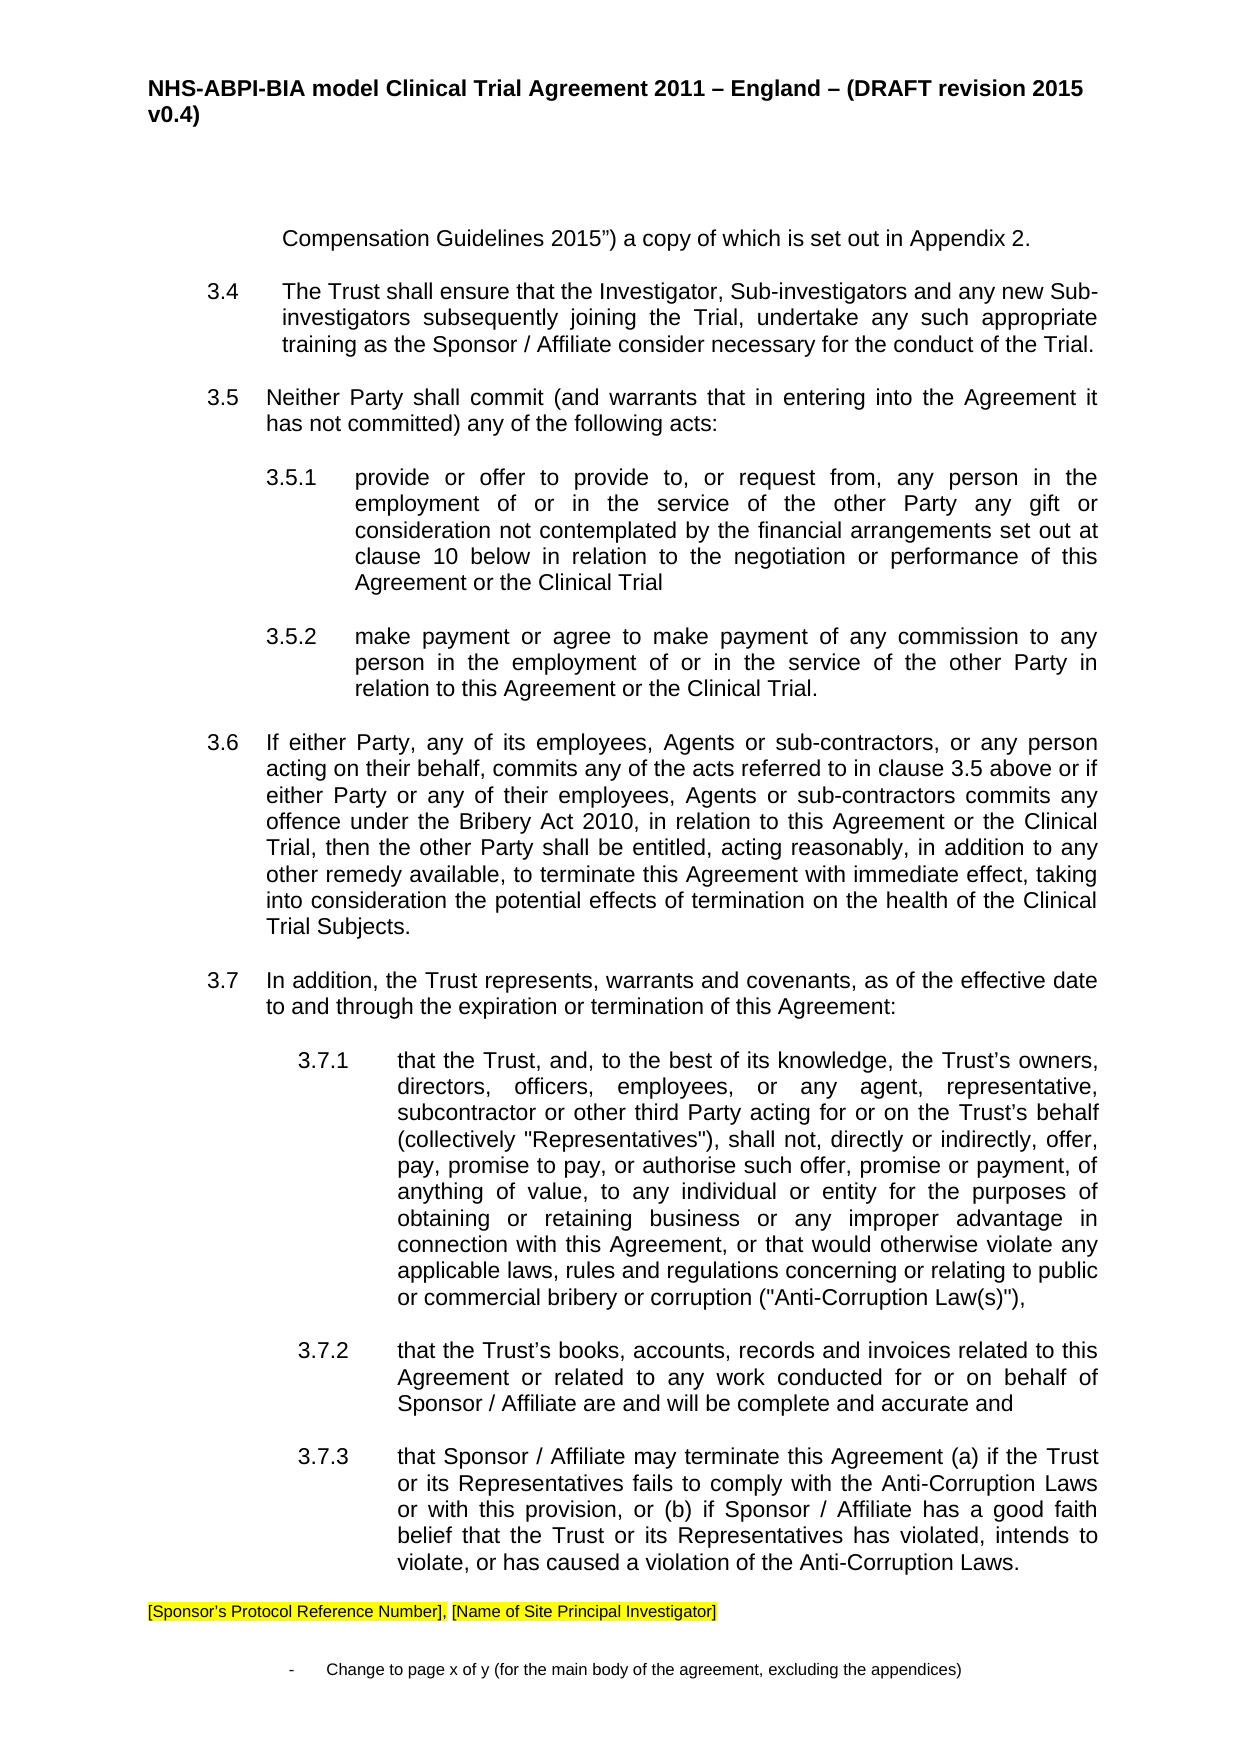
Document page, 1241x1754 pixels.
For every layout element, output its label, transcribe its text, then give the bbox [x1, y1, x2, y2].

subtitle that the Trust, and, to the best of its knowledge, the Trust’s owners, directors, officers, employees, or any agent, representative, subcontractor or other third Party acting for or on the Trust’s behalf (collectively "Representatives"), shall not, directly or indirectly, offer, pay, promise to pay, or authorise such offer, promise or payment, of anything of value, to any individual or entity for the purposes of obtaining or retaining business or any improper advantage in connection with this Agreement, or that would otherwise violate any applicable laws, rules and regulations concerning or relating to public or commercial bribery or corruption ("Anti-Corruption Law(s)"), [298, 1047, 1098, 1310]
subtitle that the Trust’s books, accounts, records and invoices related to this Agreement or related to any work conducted for or on behalf of Sponsor / Affiliate are and will be complete and accurate and [298, 1337, 1098, 1416]
subtitle that Sponsor / Affiliate may terminate this Agreement (a) if the Trust or its Representatives fails to comply with the Anti-Corruption Laws or with this provision, or (b) if Sponsor / Affiliate has a good faith belief that the Trust or its Representatives has violated, intends to violate, or has caused a violation of the Anti-Corruption Laws. [298, 1443, 1098, 1575]
subtitle In addition, the Trust represents, warrants and covenants, as of the effective date to and through the expiration or termination of this Agreement: [207, 967, 1098, 1019]
subtitle make payment or agree to make payment of any commission to any person in the employment of or in the service of the other Party in relation to this Agreement or the Clinical Trial. [266, 623, 1098, 702]
subtitle The Trust shall ensure that the Investigator, Sub-investigators and any new Sub-investigators subsequently joining the Trial, undertake any such appropriate training as the Sponsor / Affiliate consider necessary for the conduct of the Trial. [207, 278, 1098, 357]
subtitle provide or offer to provide to, or request from, any person in the employment of or in the service of the other Party any gift or consideration not contemplated by the financial arrangements set out at clause 10 below in relation to the negotiation or performance of this Agreement or the Clinical Trial [266, 464, 1098, 596]
subtitle Neither Party shall commit (and warrants that in entering into the Agreement it has not committed) any of the following acts: [207, 384, 1098, 437]
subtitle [207, 224, 1098, 251]
subtitle If either Party, any of its employees, Agents or sub-contractors, or any person acting on their behalf, commits any of the acts referred to in clause 3.5 above or if either Party or any of their employees, Agents or sub-contractors commits any offence under the Bribery Act 2010, in relation to this Agreement or the Clinical Trial, then the other Party shall be entitled, acting reasonably, in addition to any other remedy available, to terminate this Agreement with immediate effect, taking into consideration the potential effects of termination on the health of the Clinical Trial Subjects. [207, 729, 1098, 940]
